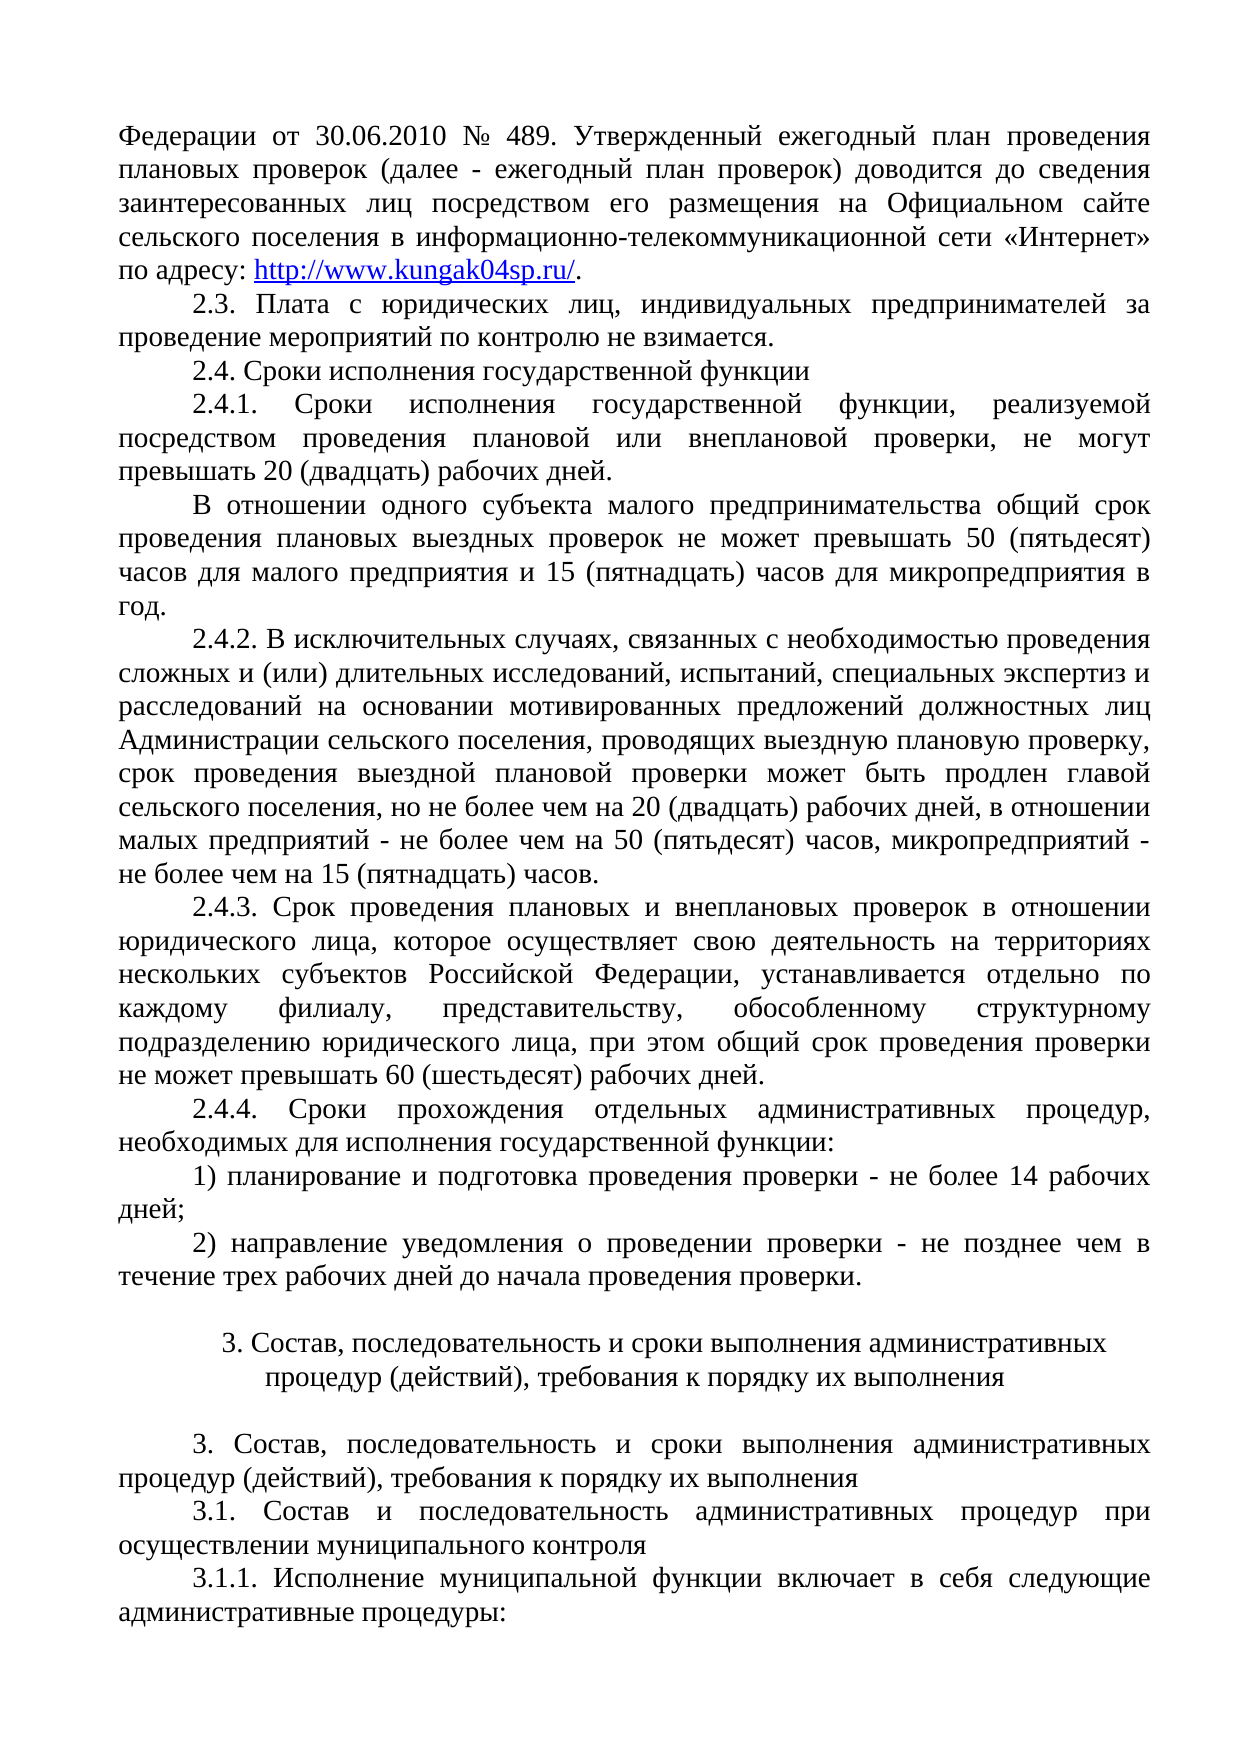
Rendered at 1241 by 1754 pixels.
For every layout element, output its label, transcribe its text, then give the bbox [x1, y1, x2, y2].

text 1) планирование и подготовка проведения проверки - не более 14 рабочих дней; [118, 1158, 1152, 1225]
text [118, 118, 1152, 286]
text 2.4.3. Срок проведения плановых и внеплановых проверок в отношении юридического лица, которое осуществляет свою деятельность на территориях нескольких субъектов Российской Федерации, устанавливается отдельно по каждому филиалу, представительству, обособленному структурному подразделению юридического лица, при этом общий срок проведения проверки не может превышать 60 (шестьдесят) рабочих дней. [118, 889, 1152, 1091]
text 2.4.4. Сроки прохождения отдельных административных процедур, необходимых для исполнения государственной функции: [118, 1091, 1152, 1158]
text 2.4. Сроки исполнения государственной функции [118, 353, 1152, 386]
text 2) направление уведомления о проведении проверки - не позднее чем в течение трех рабочих дней до начала проведения проверки. [118, 1225, 1152, 1292]
text 2.4.1. Сроки исполнения государственной функции, реализуемой посредством проведения плановой или внеплановой проверки, не могут превышать 20 (двадцать) рабочих дней. [118, 386, 1152, 487]
text 3. Состав, последовательность и сроки выполнения административных процедур (действий), требования к порядку их выполнения [118, 1426, 1152, 1493]
text 2.3. Плата с юридических лиц, индивидуальных предпринимателей за проведение мероприятий по контролю не взимается. [118, 286, 1152, 353]
text 2.4.2. В исключительных случаях, связанных с необходимостью проведения сложных и (или) длительных исследований, испытаний, специальных экспертиз и расследований на основании мотивированных предложений должностных лиц Администрации сельского поселения, проводящих выездную плановую проверку, срок проведения выездной плановой проверки может быть продлен главой сельского поселения, но не более чем на 20 (двадцать) рабочих дней, в отношении малых предприятий - не более чем на 50 (пятьдесят) часов, микропредприятий - не более чем на 15 (пятнадцать) часов. [118, 621, 1152, 889]
text 3.1.1. Исполнение муниципальной функции включает в себя следующие административные процедуры: [118, 1560, 1152, 1627]
text В отношении одного субъекта малого предпринимательства общий срок проведения плановых выездных проверок не может превышать 50 (пятьдесят) часов для малого предприятия и 15 (пятнадцать) часов для микропредприятия в год. [118, 487, 1152, 621]
text 3. Состав, последовательность и сроки выполнения административных процедур (действий), требования к порядку их выполнения [118, 1326, 1152, 1393]
text 3.1. Состав и последовательность административных процедур при осуществлении муниципального контроля [118, 1493, 1152, 1560]
